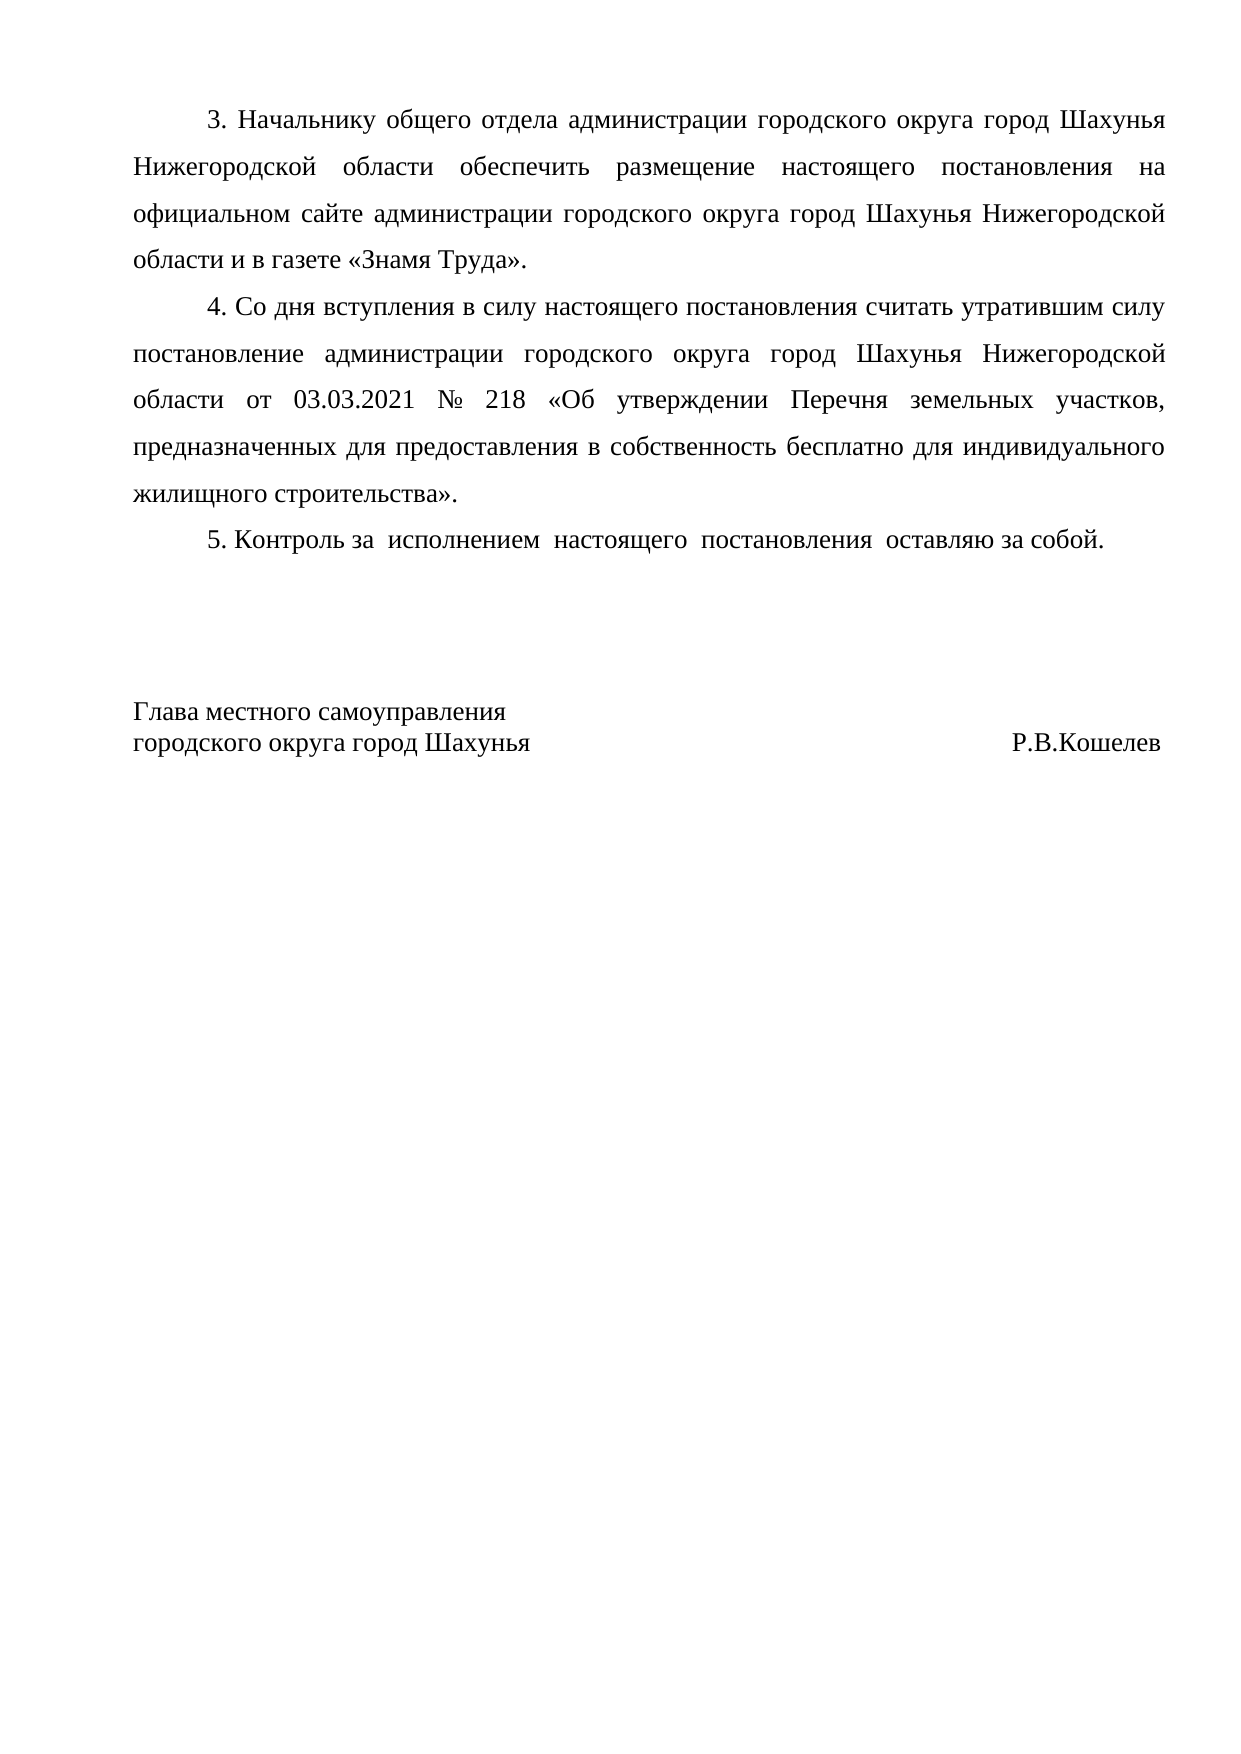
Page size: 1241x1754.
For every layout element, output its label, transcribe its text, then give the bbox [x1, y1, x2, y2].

text 4. Со дня вступления в силу настоящего постановления считать утратившим силу постановление администрации городского округа город Шахунья Нижегородской области от 03.03.2021 № 218 «Об утверждении Перечня земельных участков, предназначенных для предоставления в собственность бесплатно для индивидуального жилищного строительства». [133, 290, 1167, 508]
text городского округа город Шахунья Р.В.Кошелев [133, 726, 1167, 757]
text 3. Начальнику общего отдела администрации городского округа город Шахунья Нижегородской области обеспечить размещение настоящего постановления на официальном сайте администрации городского округа город Шахунья Нижегородской области и в газете «Знамя Труда». [133, 103, 1167, 274]
text Глава местного самоуправления [133, 695, 1167, 726]
text 5. Контроль за исполнением настоящего постановления оставляю за собой. [133, 523, 1167, 554]
